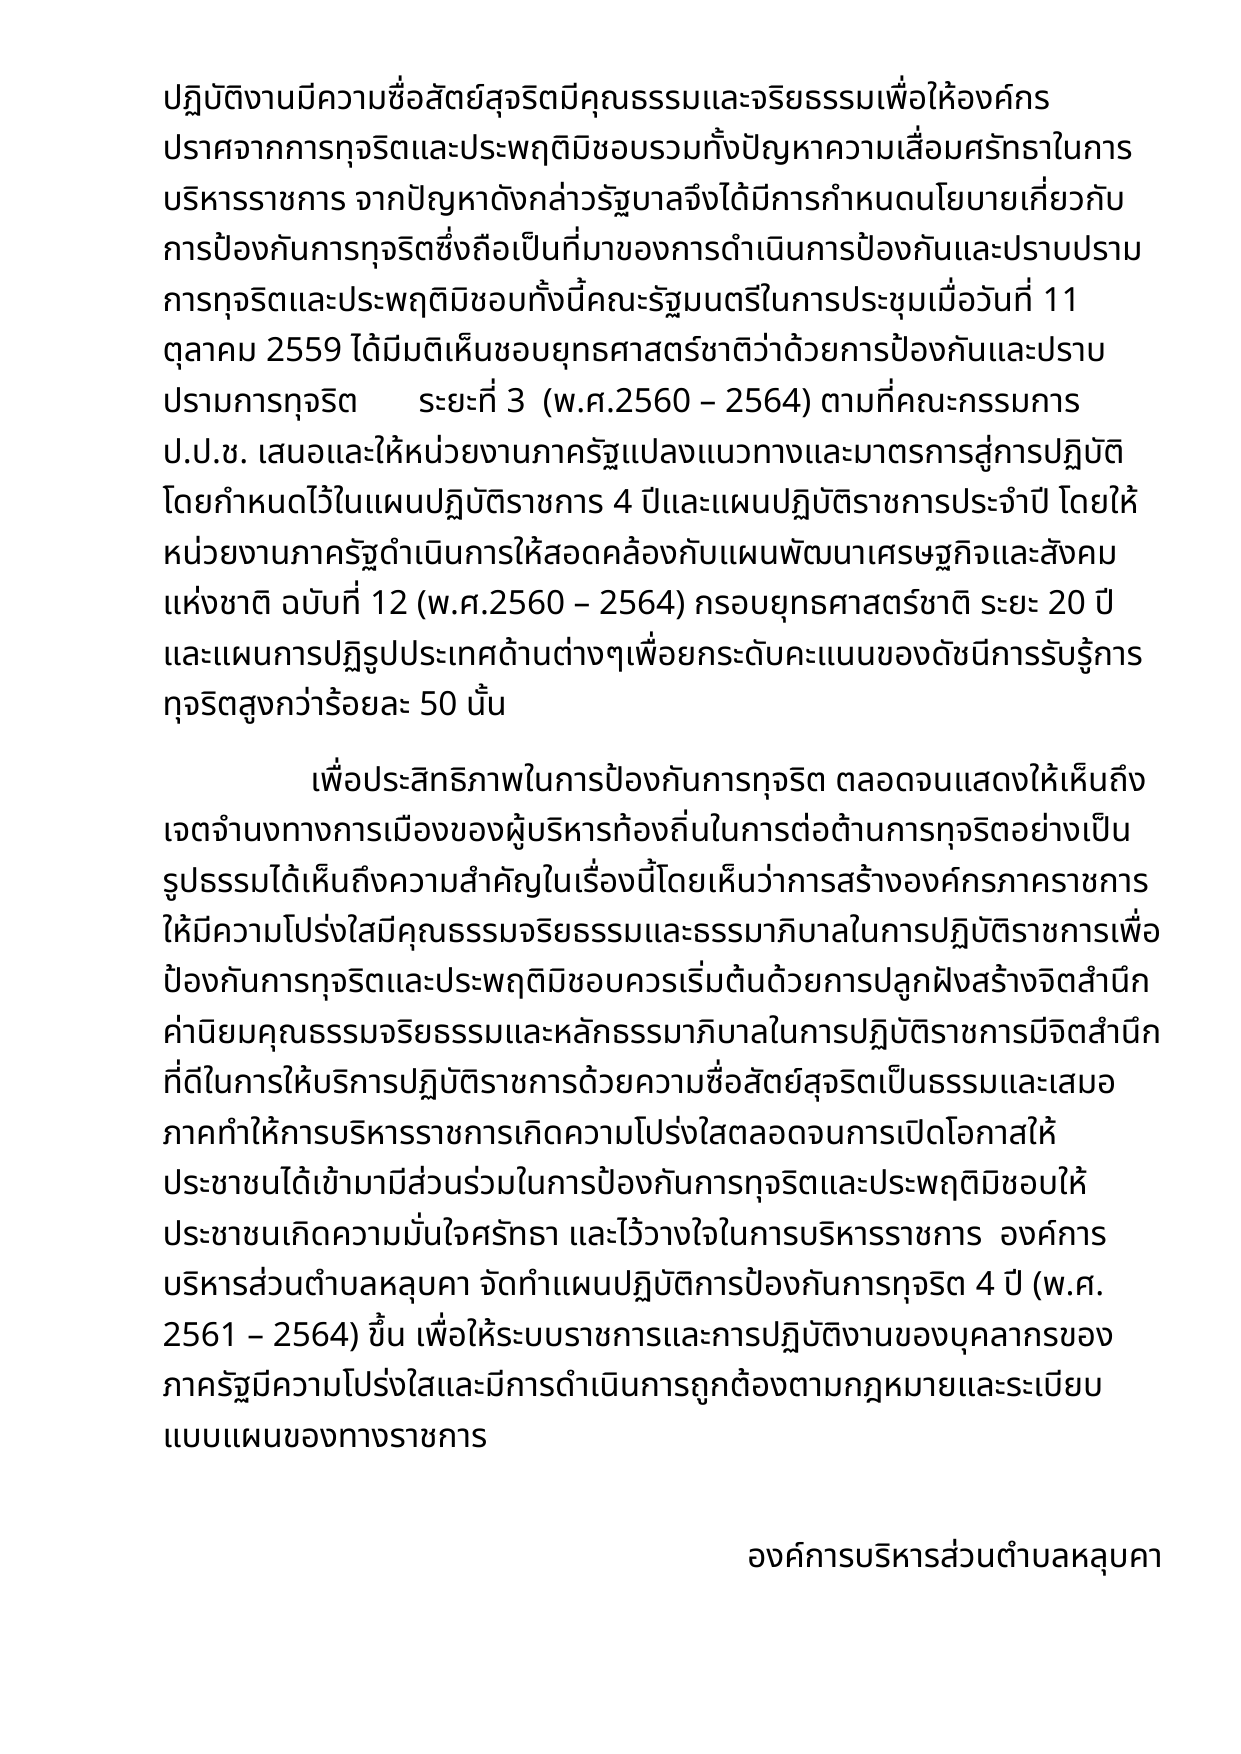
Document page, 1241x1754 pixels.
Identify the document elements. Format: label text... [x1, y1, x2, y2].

text เพื่อประสิทธิภาพในการป้องกันการทุจริต ตลอดจนแสดงให้เห็นถึงเจตจำนงทางการเมืองของผู้บริหารท้องถิ่นในการต่อต้านการทุจริตอย่างเป็นรูปธรรมได้เห็นถึงความสำคัญในเรื่องนี้โดยเห็นว่าการสร้างองค์กรภาคราชการให้มีความโปร่งใสมีคุณธรรมจริยธรรมและธรรมาภิบาลในการปฏิบัติราชการเพื่อป้องกันการทุจริตและประพฤติมิชอบควรเริ่มต้นด้วยการปลูกฝังสร้างจิตสำนึกค่านิยมคุณธรรมจริยธรรมและหลักธรรมาภิบาลในการปฏิบัติราชการมีจิตสำนึกที่ดีในการให้บริการปฏิบัติราชการด้วยความซื่อสัตย์สุจริตเป็นธรรมและเสมอภาคทำให้การบริหารราชการเกิดความโปร่งใสตลอดจนการเปิดโอกาสให้ประชาชนได้เข้ามามีส่วนร่วมในการป้องกันการทุจริตและประพฤติมิชอบให้ประชาชนเกิดความมั่นใจศรัทธา และไว้วางใจในการบริหารราชการ องค์การบริหารส่วนตำบลหลุบคา จัดทำแผนปฏิบัติการป้องกันการทุจริต 4 ปี (พ.ศ. 2561 – 2564) ขึ้น เพื่อให้ระบบราชการและการปฏิบัติงานของบุคลากรของภาครัฐมีความโปร่งใสและมีการดำเนินการถูกต้องตามกฎหมายและระเบียบแบบแผนของทางราชการ [162, 756, 1162, 1462]
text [162, 74, 1162, 731]
text องค์การบริหารส่วนตำบลหลุบคา [162, 1532, 1162, 1583]
